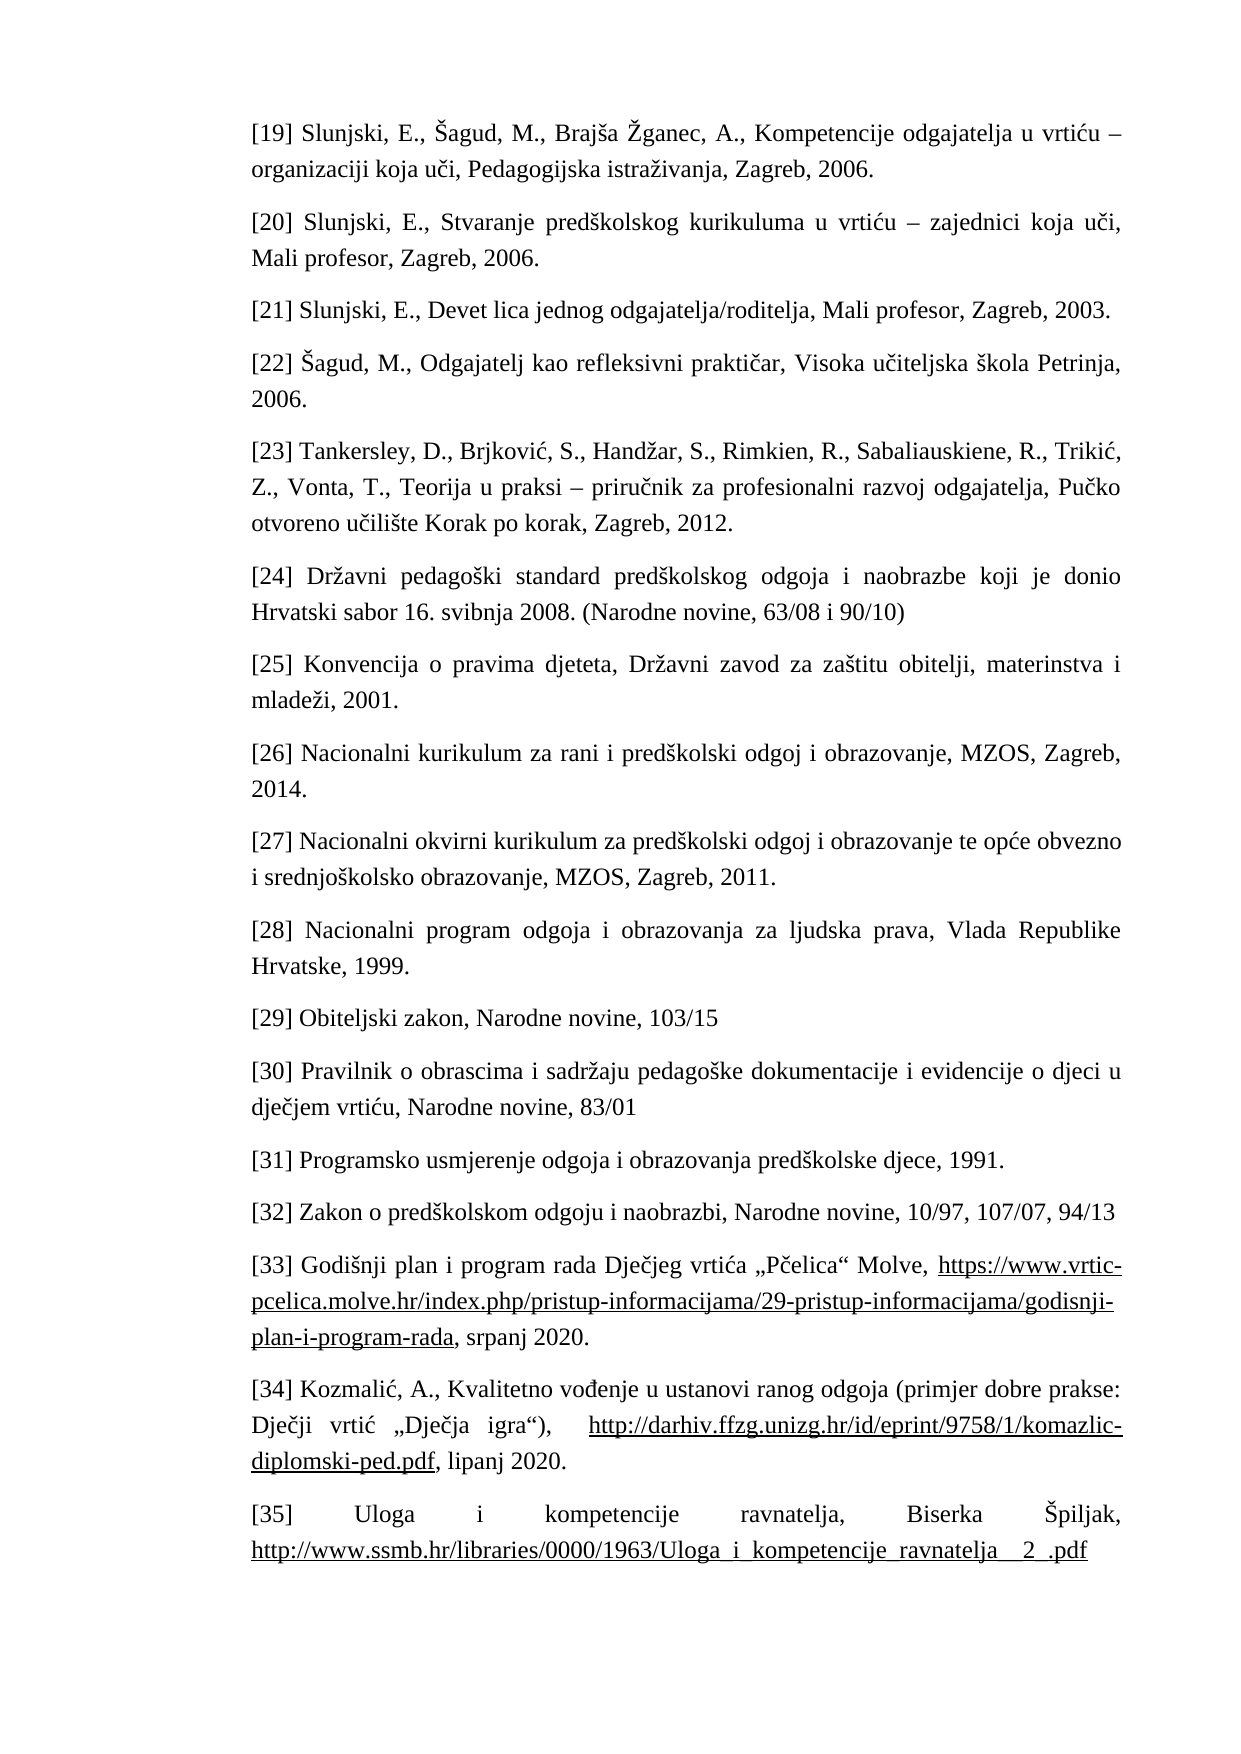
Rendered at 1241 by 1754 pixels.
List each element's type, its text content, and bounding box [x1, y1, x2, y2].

text [24] Državni pedagoški standard predškolskog odgoja i naobrazbe koji je donio Hrvatski sabor 16. svibnja 2008. (Narodne novine, 63/08 i 90/10) [251, 561, 1122, 626]
text [32] Zakon o predškolskom odgoju i naobrazbi, Narodne novine, 10/97, 107/07, 94/13 [251, 1197, 1122, 1226]
text [19] Slunjski, E., Šagud, M., Brajša Žganec, A., Kompetencije odgajatelja u vrtiću – organizaciji koja uči, Pedagogijska istraživanja, Zagreb, 2006. [251, 118, 1122, 183]
text [25] Konvencija o pravima djeteta, Državni zavod za zaštitu obitelji, materinstva i mladeži, 2001. [251, 649, 1122, 714]
text [28] Nacionalni program odgoja i obrazovanja za ljudska prava, Vlada Republike Hrvatske, 1999. [251, 915, 1122, 980]
text [31] Programsko usmjerenje odgoja i obrazovanja predškolske djece, 1991. [251, 1145, 1122, 1173]
text [22] Šagud, M., Odgajatelj kao refleksivni praktičar, Visoka učiteljska škola Petrinja, 2006. [251, 348, 1122, 412]
text [34] Kozmalić, A., Kvalitetno vođenje u ustanovi ranog odgoja (primjer dobre prakse: Dječji vrtić „Dječja igra“), http://darhiv.ffzg.unizg.hr/id/eprint/9758/1/komazlic-diplomski-ped.pdf, lipanj 2020. [251, 1374, 1122, 1475]
text [21] Slunjski, E., Devet lica jednog odgajatelja/roditelja, Mali profesor, Zagreb, 2003. [251, 295, 1122, 324]
text [23] Tankersley, D., Brjković, S., Handžar, S., Rimkien, R., Sabaliauskiene, R., Trikić, Z., Vonta, T., Teorija u praksi – priručnik za profesionalni razvoj odgajatelja, Pučko otvoreno učilište Korak po korak, Zagreb, 2012. [251, 436, 1122, 537]
text [30] Pravilnik o obrascima i sadržaju pedagoške dokumentacije i evidencije o djeci u dječjem vrtiću, Narodne novine, 83/01 [251, 1056, 1122, 1121]
text [20] Slunjski, E., Stvaranje predškolskog kurikuluma u vrtiću – zajednici koja uči, Mali profesor, Zagreb, 2006. [251, 207, 1122, 271]
text [29] Obiteljski zakon, Narodne novine, 103/15 [251, 1003, 1122, 1032]
text [27] Nacionalni okvirni kurikulum za predškolski odgoj i obrazovanje te opće obvezno i srednjoškolsko obrazovanje, MZOS, Zagreb, 2011. [251, 826, 1122, 891]
text [26] Nacionalni kurikulum za rani i predškolski odgoj i obrazovanje, MZOS, Zagreb, 2014. [251, 738, 1122, 803]
text [35] Uloga i kompetencije ravnatelja, Biserka Špiljak, http://www.ssmb.hr/libraries/0000/1963/Uloga_i_kompetencije_ravnatelja__2_.pdf [251, 1499, 1122, 1563]
text [33] Godišnji plan i program rada Dječjeg vrtića „Pčelica“ Molve, https://www.vrtic-pcelica.molve.hr/index.php/pristup-informacijama/29-pristup-informacijama/godisnji-plan-i-program-rada, srpanj 2020. [251, 1250, 1122, 1351]
